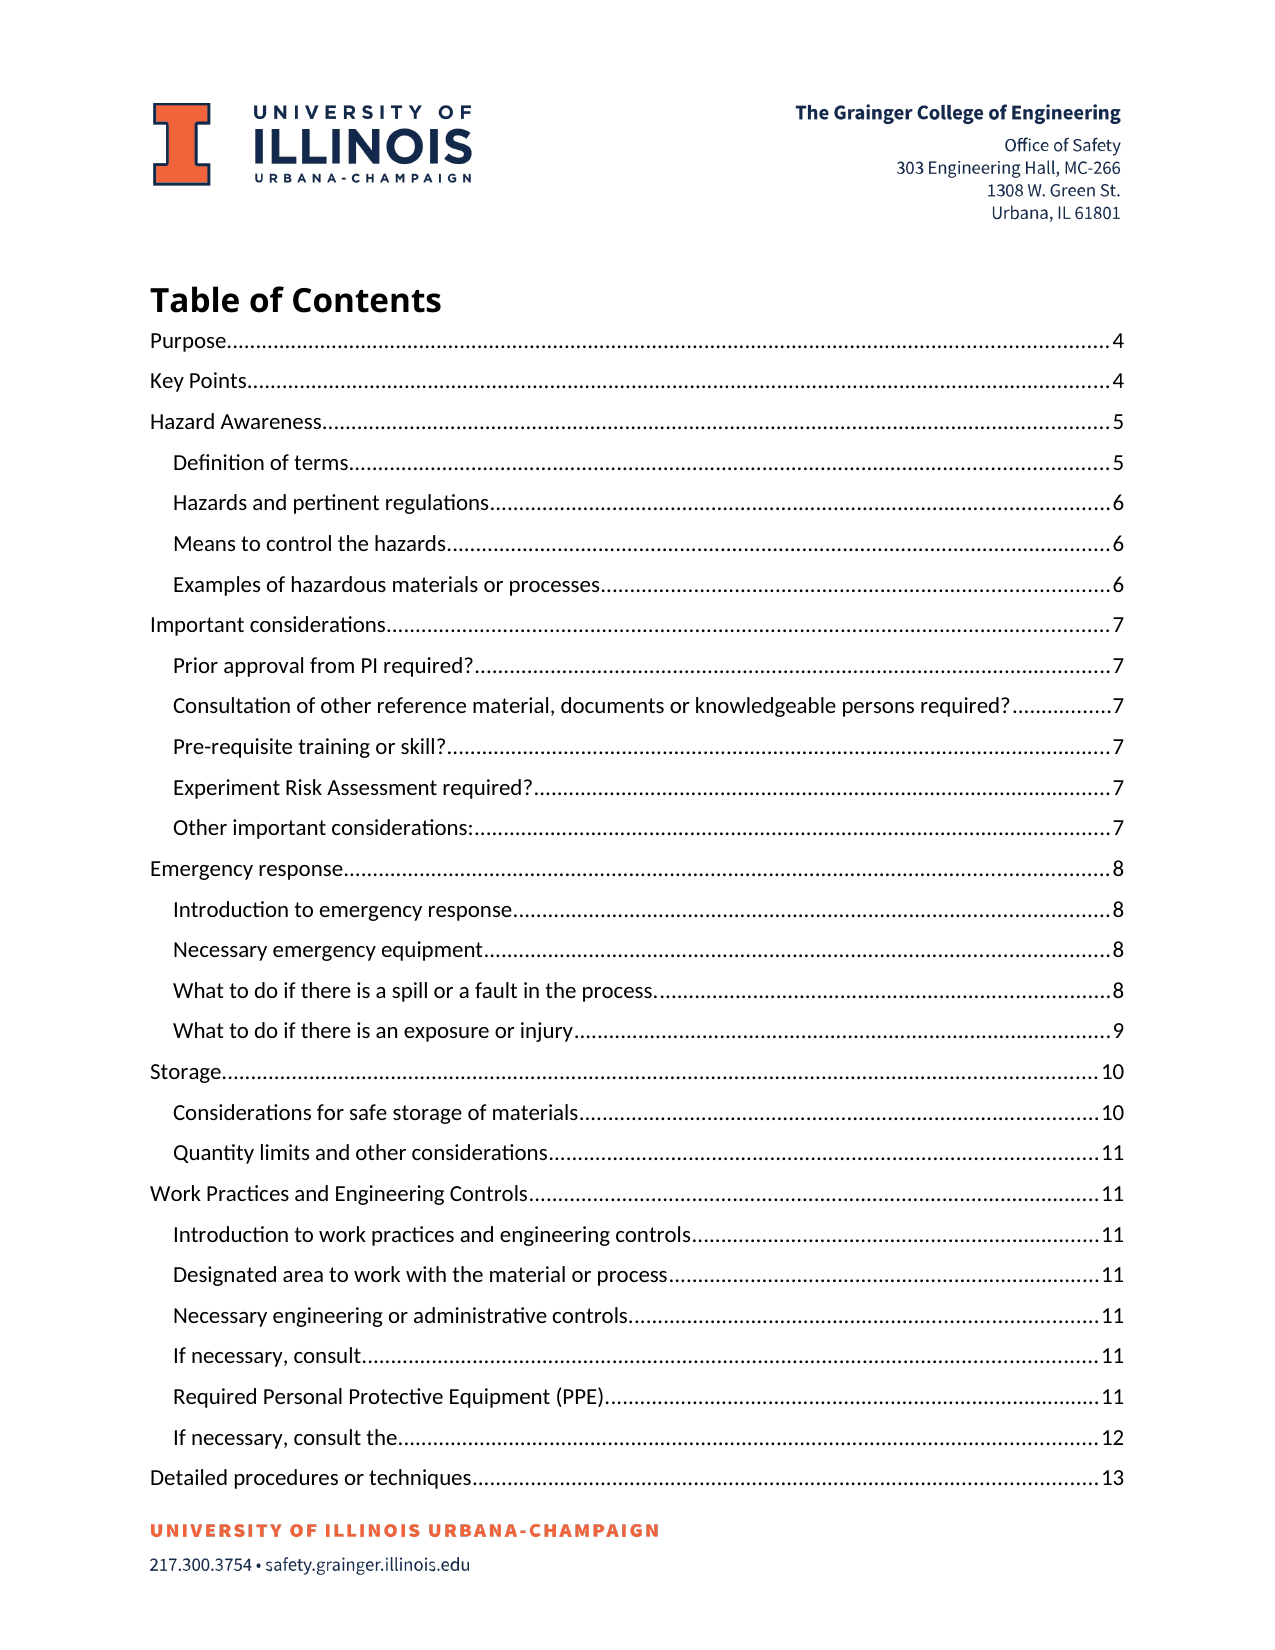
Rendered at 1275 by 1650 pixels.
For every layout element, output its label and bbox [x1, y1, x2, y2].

picture [150, 1492, 855, 1575]
picture [150, 103, 1124, 222]
